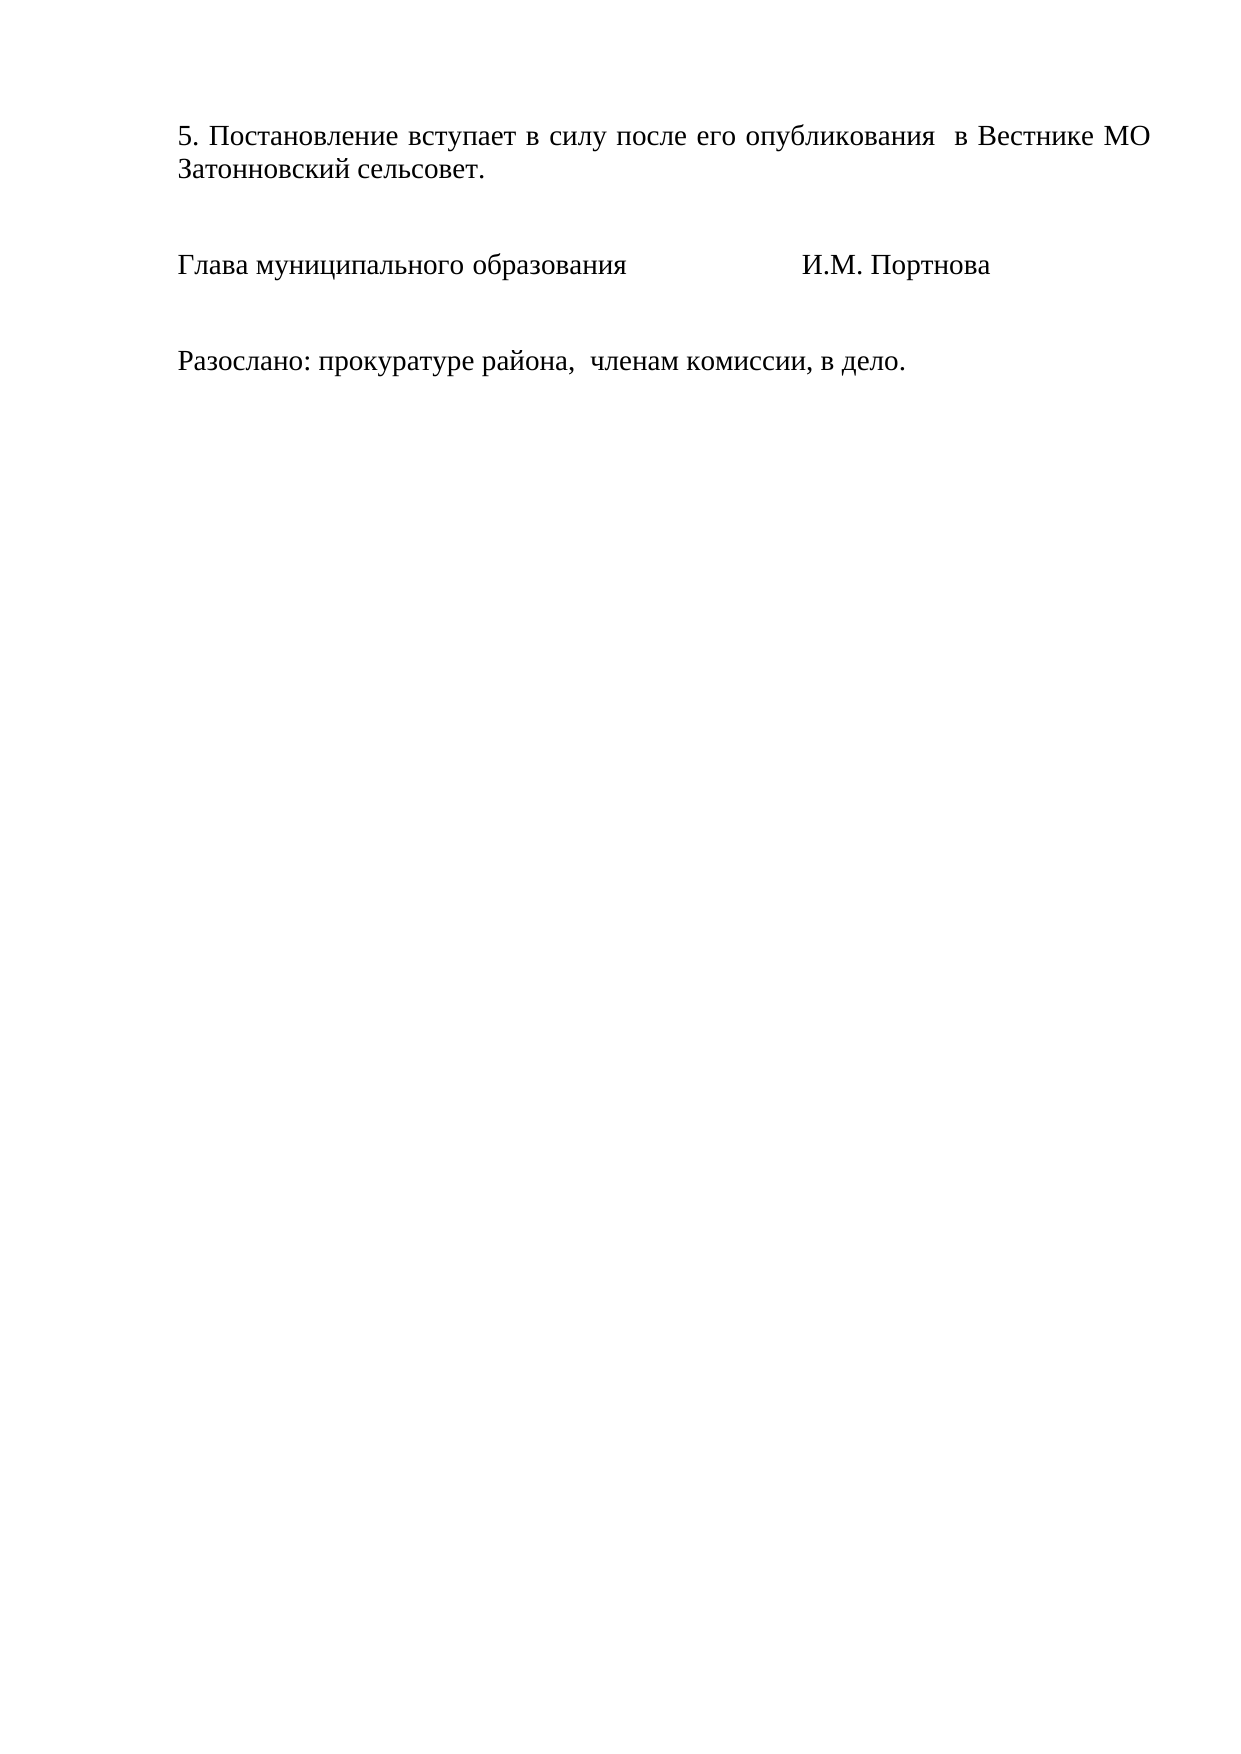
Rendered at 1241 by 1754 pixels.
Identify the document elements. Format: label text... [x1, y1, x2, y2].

text Разослано: прокуратуре района, членам комиссии, в дело. [177, 343, 1152, 377]
text 5. Постановление вступает в силу после его опубликования в Вестнике МО Затонновский сельсовет. [177, 118, 1152, 185]
text Глава муниципального образования И.М. Портнова [177, 247, 1152, 281]
